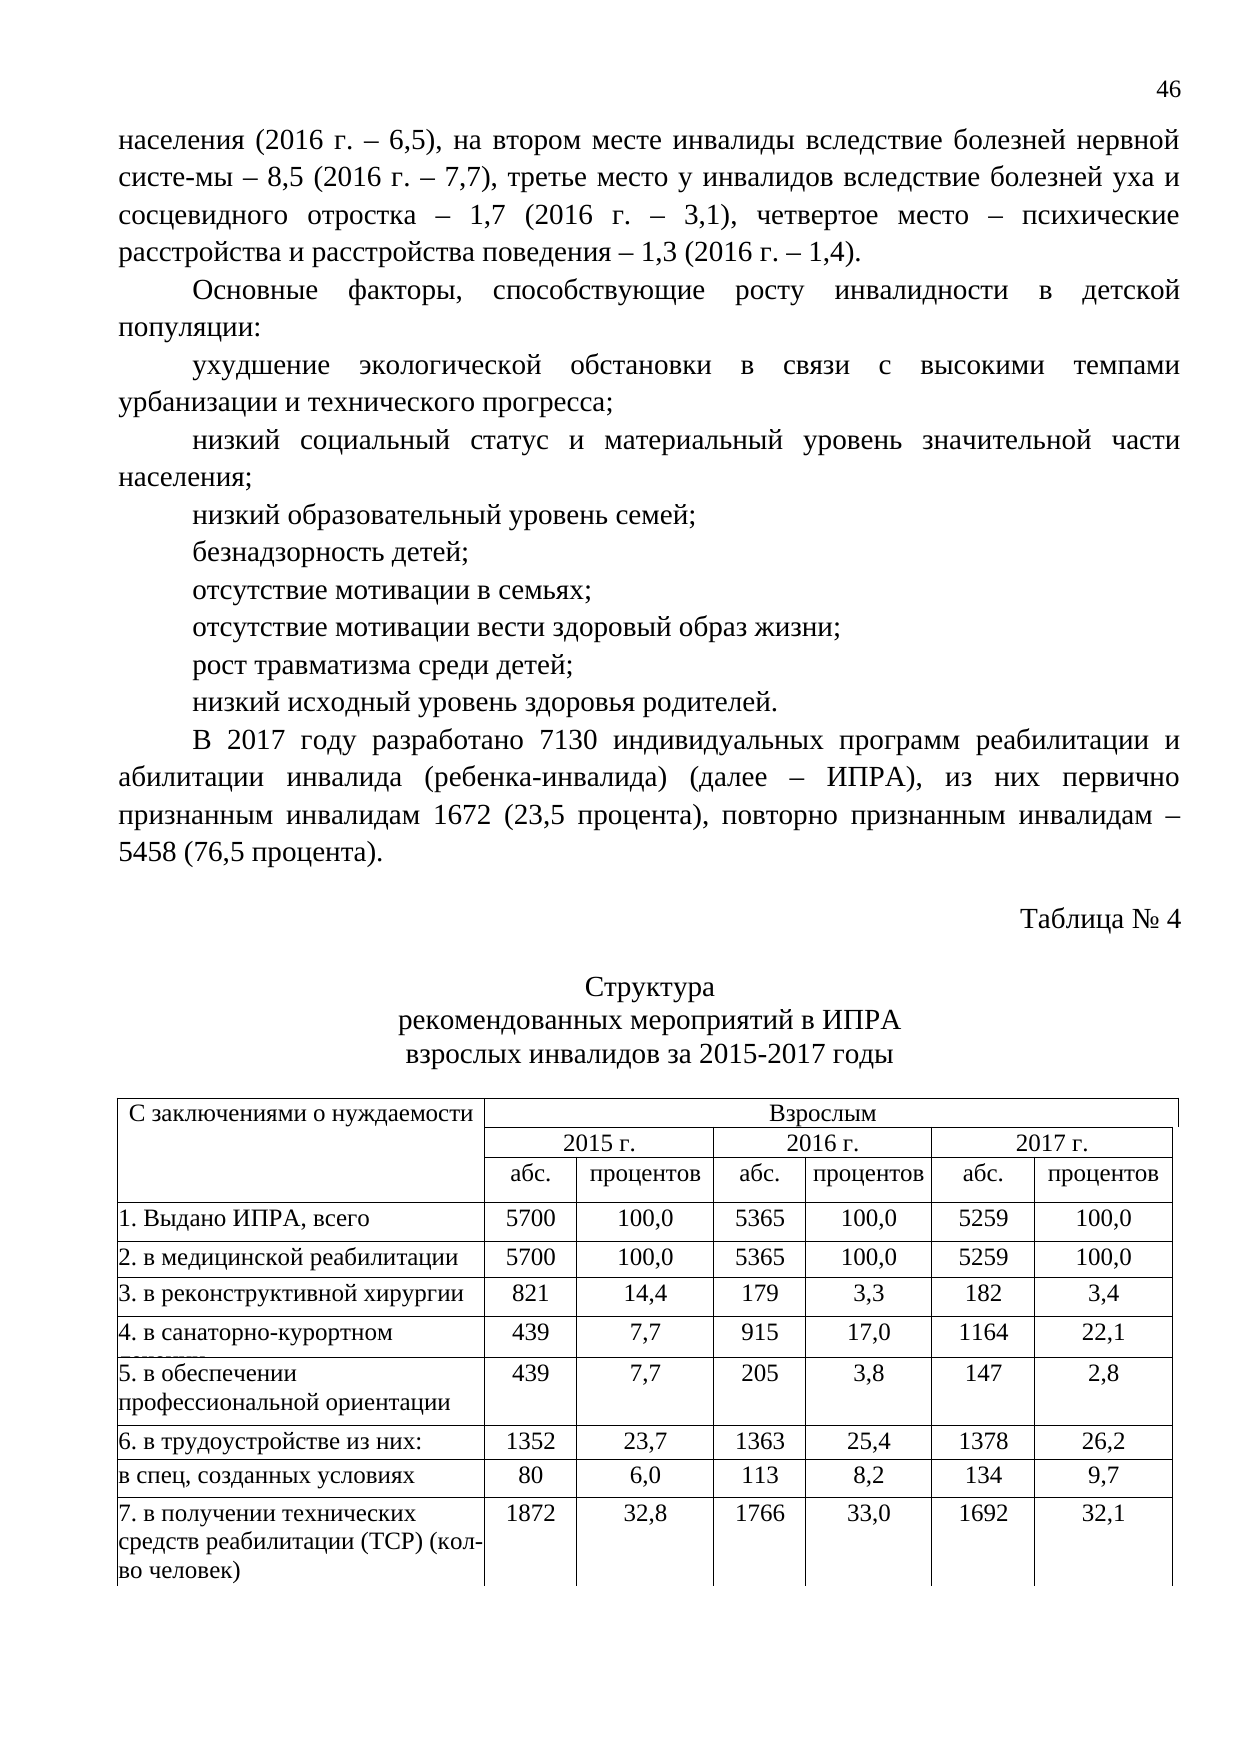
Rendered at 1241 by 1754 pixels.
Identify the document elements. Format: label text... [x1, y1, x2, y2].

table_header [545, 1099, 714, 1127]
text Основные факторы, способствующие росту инвалидности в детской популяции: [118, 268, 1181, 343]
table_cell 1692 [932, 1498, 1034, 1586]
table_cell 5700 [485, 1242, 576, 1277]
text низкий исходный уровень здоровья родителей. [118, 681, 1181, 718]
table_cell 147 [932, 1358, 1034, 1425]
table_cell 100,0 [1035, 1242, 1172, 1277]
text рекомендованных мероприятий в ИПРА [118, 1002, 1181, 1036]
table_cell 1872 [485, 1498, 576, 1586]
table_cell 5259 [932, 1242, 1034, 1277]
table_cell 179 [714, 1278, 805, 1316]
table_cell 80 [485, 1460, 576, 1497]
text взрослых инвалидов за 2015-2017 годы [118, 1036, 1181, 1069]
table_cell процентов [1035, 1158, 1172, 1202]
table_cell 821 [485, 1278, 576, 1316]
table_cell 439 [485, 1317, 576, 1357]
table_cell в спец, созданных условиях [118, 1460, 484, 1497]
table_cell 113 [714, 1460, 805, 1497]
table_cell 100,0 [1035, 1203, 1172, 1241]
table_cell 2,8 [1035, 1358, 1172, 1425]
table_cell 2015 г. [485, 1128, 713, 1157]
text отсутствие мотивации в семьях; [118, 568, 1181, 606]
table_cell 33,0 [806, 1498, 931, 1586]
table_cell 22,1 [1035, 1317, 1172, 1357]
table_cell 4. в санаторно-курортном лечении [118, 1317, 484, 1357]
table_cell 23,7 [577, 1426, 713, 1459]
table_cell 1766 [714, 1498, 805, 1586]
table_cell 5365 [714, 1242, 805, 1277]
table_cell 17,0 [806, 1317, 931, 1357]
table_cell абс. [714, 1158, 805, 1202]
text рост травматизма среди детей; [118, 643, 1181, 681]
table_cell 32,8 [577, 1498, 713, 1586]
table_cell 1378 [932, 1426, 1034, 1459]
table_cell 3,3 [806, 1278, 931, 1316]
table_header [936, 1099, 1178, 1127]
text ухудшение экологической обстановки в связи с высокими темпами урбанизации и технического прогресса; [118, 343, 1181, 418]
table_cell 1. Выдано ИПРА, всего [118, 1203, 484, 1241]
table_cell 100,0 [806, 1203, 931, 1241]
table_header С заключениями о нуждаемости [118, 1099, 484, 1202]
table_cell абс. [485, 1158, 576, 1202]
table_header [932, 1099, 936, 1127]
table_cell процентов [806, 1158, 931, 1202]
text безнадзорность детей; [118, 531, 1181, 568]
table_cell 5365 [714, 1203, 805, 1241]
table_cell 2016 г. [714, 1128, 931, 1157]
table_cell 8,2 [806, 1460, 931, 1497]
text В 2017 году разработано 7130 индивидуальных программ реабилитации и абилитации инвалида (ребенка-инвалида) (далее – ИПРА), из них первично признанным инвалидам 1672 (23,5 процента), повторно признанным инвалидам – 5458 (76,5 процента). [118, 718, 1181, 868]
table_cell 1352 [485, 1426, 576, 1459]
table_cell 7,7 [577, 1358, 713, 1425]
text Структура [118, 969, 1181, 1002]
table_cell 439 [485, 1358, 576, 1425]
table_cell 5. в обеспечении профессиональной ориентации [118, 1358, 484, 1425]
table_cell 182 [932, 1278, 1034, 1316]
table_cell 915 [714, 1317, 805, 1357]
table_cell 5700 [485, 1203, 576, 1241]
table_cell 7. в получении технических средств реабилитации (TCP) (кол-во человек) [118, 1498, 484, 1586]
table_cell абс. [932, 1158, 1034, 1202]
table_cell процентов [577, 1158, 713, 1202]
table_cell 26,2 [1035, 1426, 1172, 1459]
table_cell 3,8 [806, 1358, 931, 1425]
text низкий социальный статус и материальный уровень значительной части населения; [118, 418, 1181, 493]
table_cell 14,4 [577, 1278, 713, 1316]
text низкий образовательный уровень семей; [118, 493, 1181, 531]
table_cell 5259 [932, 1203, 1034, 1241]
table_cell 100,0 [806, 1242, 931, 1277]
text отсутствие мотивации вести здоровый образ жизни; [118, 606, 1181, 643]
table_cell 25,4 [806, 1426, 931, 1459]
table_cell 3. в реконструктивной хирургии [118, 1278, 484, 1316]
table_header Взрослым [714, 1099, 932, 1127]
table_cell 7,7 [577, 1317, 713, 1357]
table_cell 32,1 [1035, 1498, 1172, 1586]
table_cell 100,0 [577, 1203, 713, 1241]
table_header [485, 1099, 544, 1127]
table_cell 6. в трудоустройстве из них: [118, 1426, 484, 1459]
table_cell 1363 [714, 1426, 805, 1459]
table_cell 6,0 [577, 1460, 713, 1497]
table_cell 3,4 [1035, 1278, 1172, 1316]
table_cell 2. в медицинской реабилитации [118, 1242, 484, 1277]
text Таблица № 4 [118, 902, 1181, 935]
table_cell 100,0 [577, 1242, 713, 1277]
table_cell 134 [932, 1460, 1034, 1497]
table_cell 205 [714, 1358, 805, 1425]
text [118, 118, 1181, 268]
table_cell 1164 [932, 1317, 1034, 1357]
table_cell 2017 г. [932, 1128, 1172, 1157]
table_cell 9,7 [1035, 1460, 1172, 1497]
